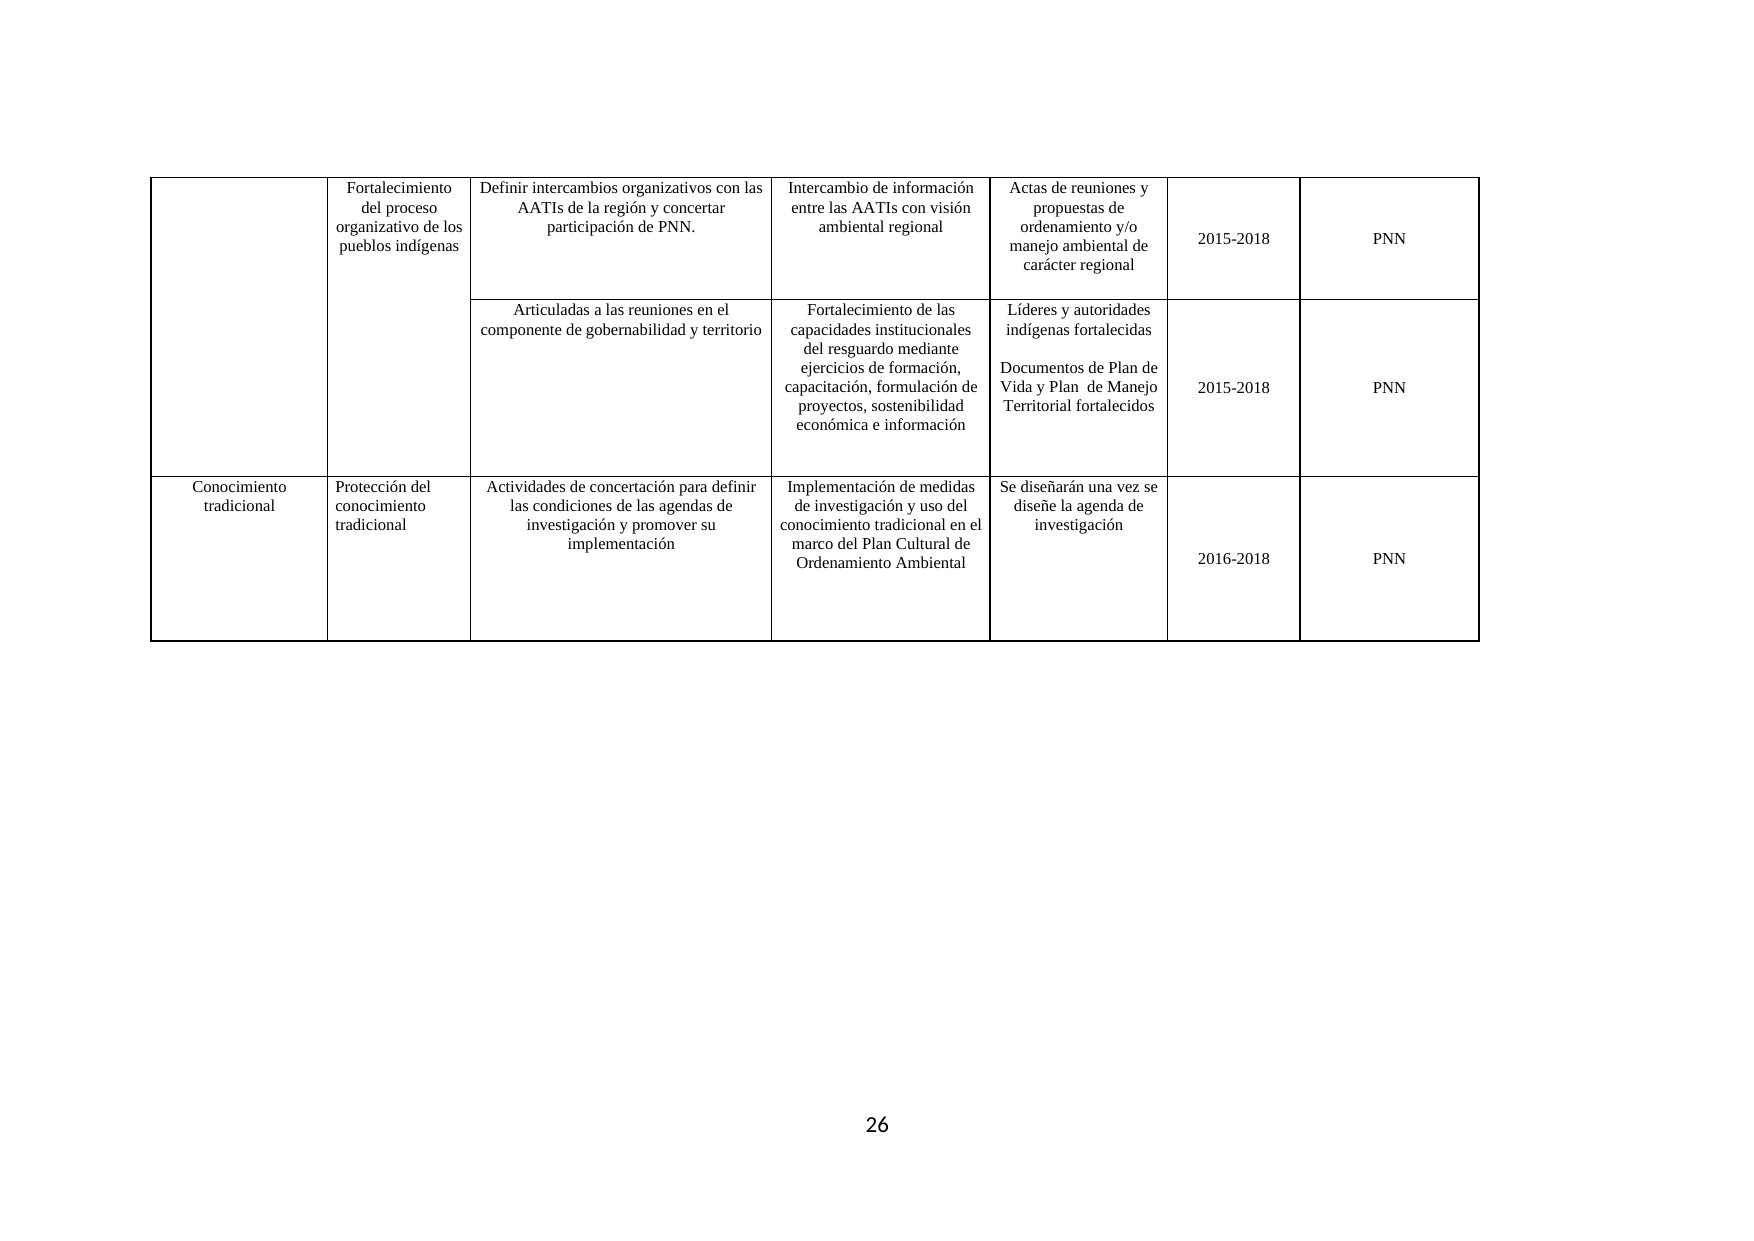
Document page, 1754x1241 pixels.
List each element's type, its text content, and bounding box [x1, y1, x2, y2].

table_cell Intercambio de información entre las AATIs con visión ambiental regional [772, 178, 989, 299]
table_cell 2015-2018 [1168, 178, 1299, 299]
table_cell Definir intercambios organizativos con las AATIs de la región y concertar participación de PNN. [471, 178, 771, 299]
table_cell Implementación de medidas de investigación y uso del conocimiento tradicional en el marco del Plan Cultural de Ordenamiento Ambiental [772, 477, 989, 640]
table_cell Conocimiento tradicional [152, 477, 327, 640]
table_cell Se diseñarán una vez se diseñe la agenda de investigación [991, 477, 1167, 640]
table_cell Actividades de concertación para definir las condiciones de las agendas de investigación y promover su implementación [471, 477, 771, 640]
table_cell PNN [1301, 178, 1478, 299]
table_cell Fortalecimiento del proceso organizativo de los pueblos indígenas [328, 178, 470, 476]
table_cell Protección del conocimiento tradicional [328, 477, 470, 640]
table_cell Articuladas a las reuniones en el componente de gobernabilidad y territorio [471, 300, 771, 476]
table_cell Líderes y autoridades indígenas fortalecidas Documentos de Plan de Vida y Plan de Manejo Territorial fortalecidos [991, 300, 1167, 476]
table_cell PNN [1301, 477, 1478, 640]
table_cell 2015-2018 [1168, 300, 1299, 476]
table_cell 2016-2018 [1168, 477, 1299, 640]
table_cell Fortalecimiento de las capacidades institucionales del resguardo mediante ejercicios de formación, capacitación, formulación de proyectos, sostenibilidad económica e información [772, 300, 989, 476]
table_cell Actas de reuniones y propuestas de ordenamiento y/o manejo ambiental de carácter regional [991, 178, 1167, 299]
table_cell PNN [1301, 300, 1478, 476]
